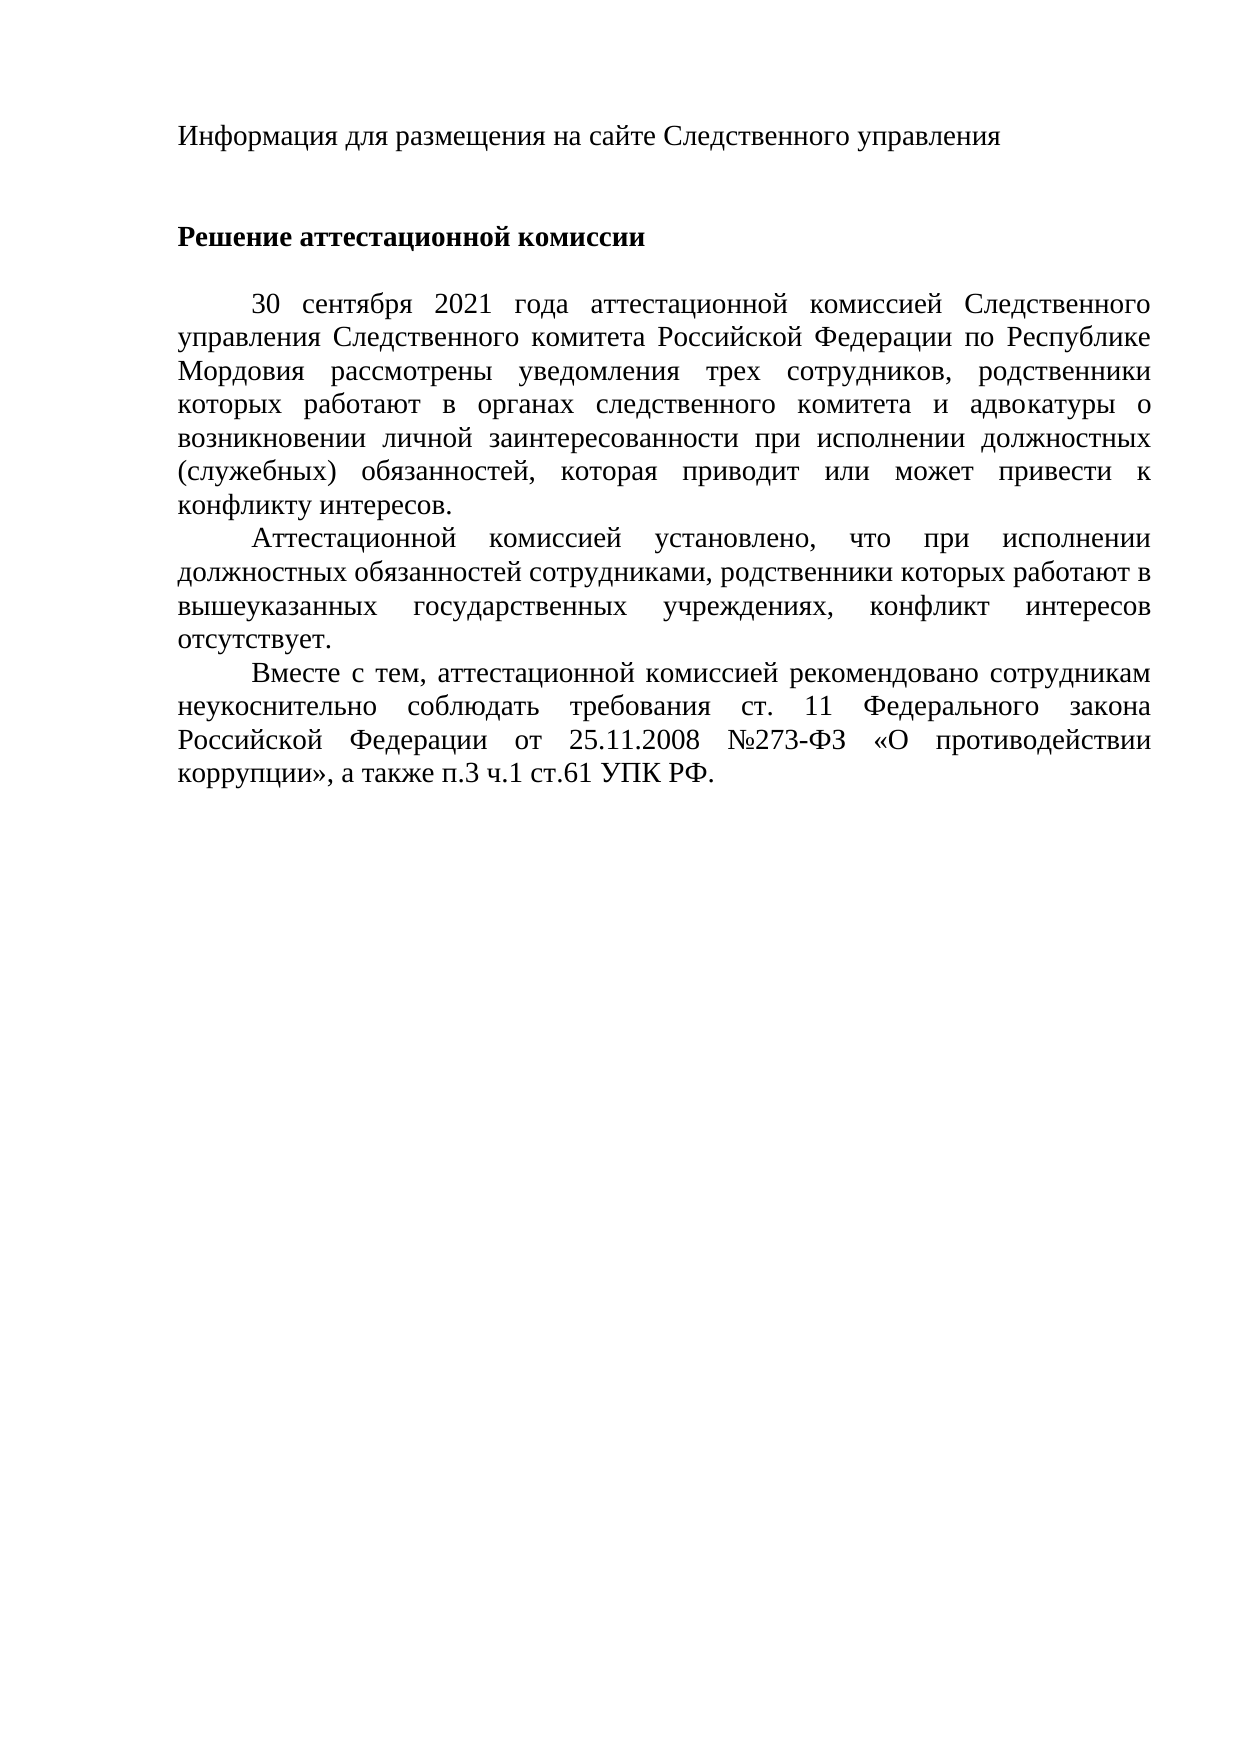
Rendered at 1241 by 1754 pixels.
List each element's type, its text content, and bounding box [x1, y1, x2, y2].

text Аттестационной комиссией установлено, что при исполнении должностных обязанностей сотрудниками, родственники которых работают в вышеуказанных государственных учреждениях, конфликт интересов отсутствует. [177, 521, 1152, 655]
text Решение аттестационной комиссии [177, 219, 1152, 252]
text 30 сентября 2021 года аттестационной комиссией Следственного управления Следственного комитета Российской Федерации по Республике Мордовия рассмотрены уведомления трех сотрудников, родственники которых работают в органах следственного комитета и адвокатуры о возникновении личной заинтересованности при исполнении должностных (служебных) обязанностей, которая приводит или может привести к конфликту интересов. [177, 286, 1152, 521]
text Вместе с тем, аттестационной комиссией рекомендовано сотрудникам неукоснительно соблюдать требования ст. 11 Федерального закона Российской Федерации от 25.11.2008 №273-ФЗ «О противодействии коррупции», а также п.3 ч.1 ст.61 УПК РФ. [177, 655, 1152, 789]
text Информация для размещения на сайте Следственного управления [177, 118, 1152, 152]
